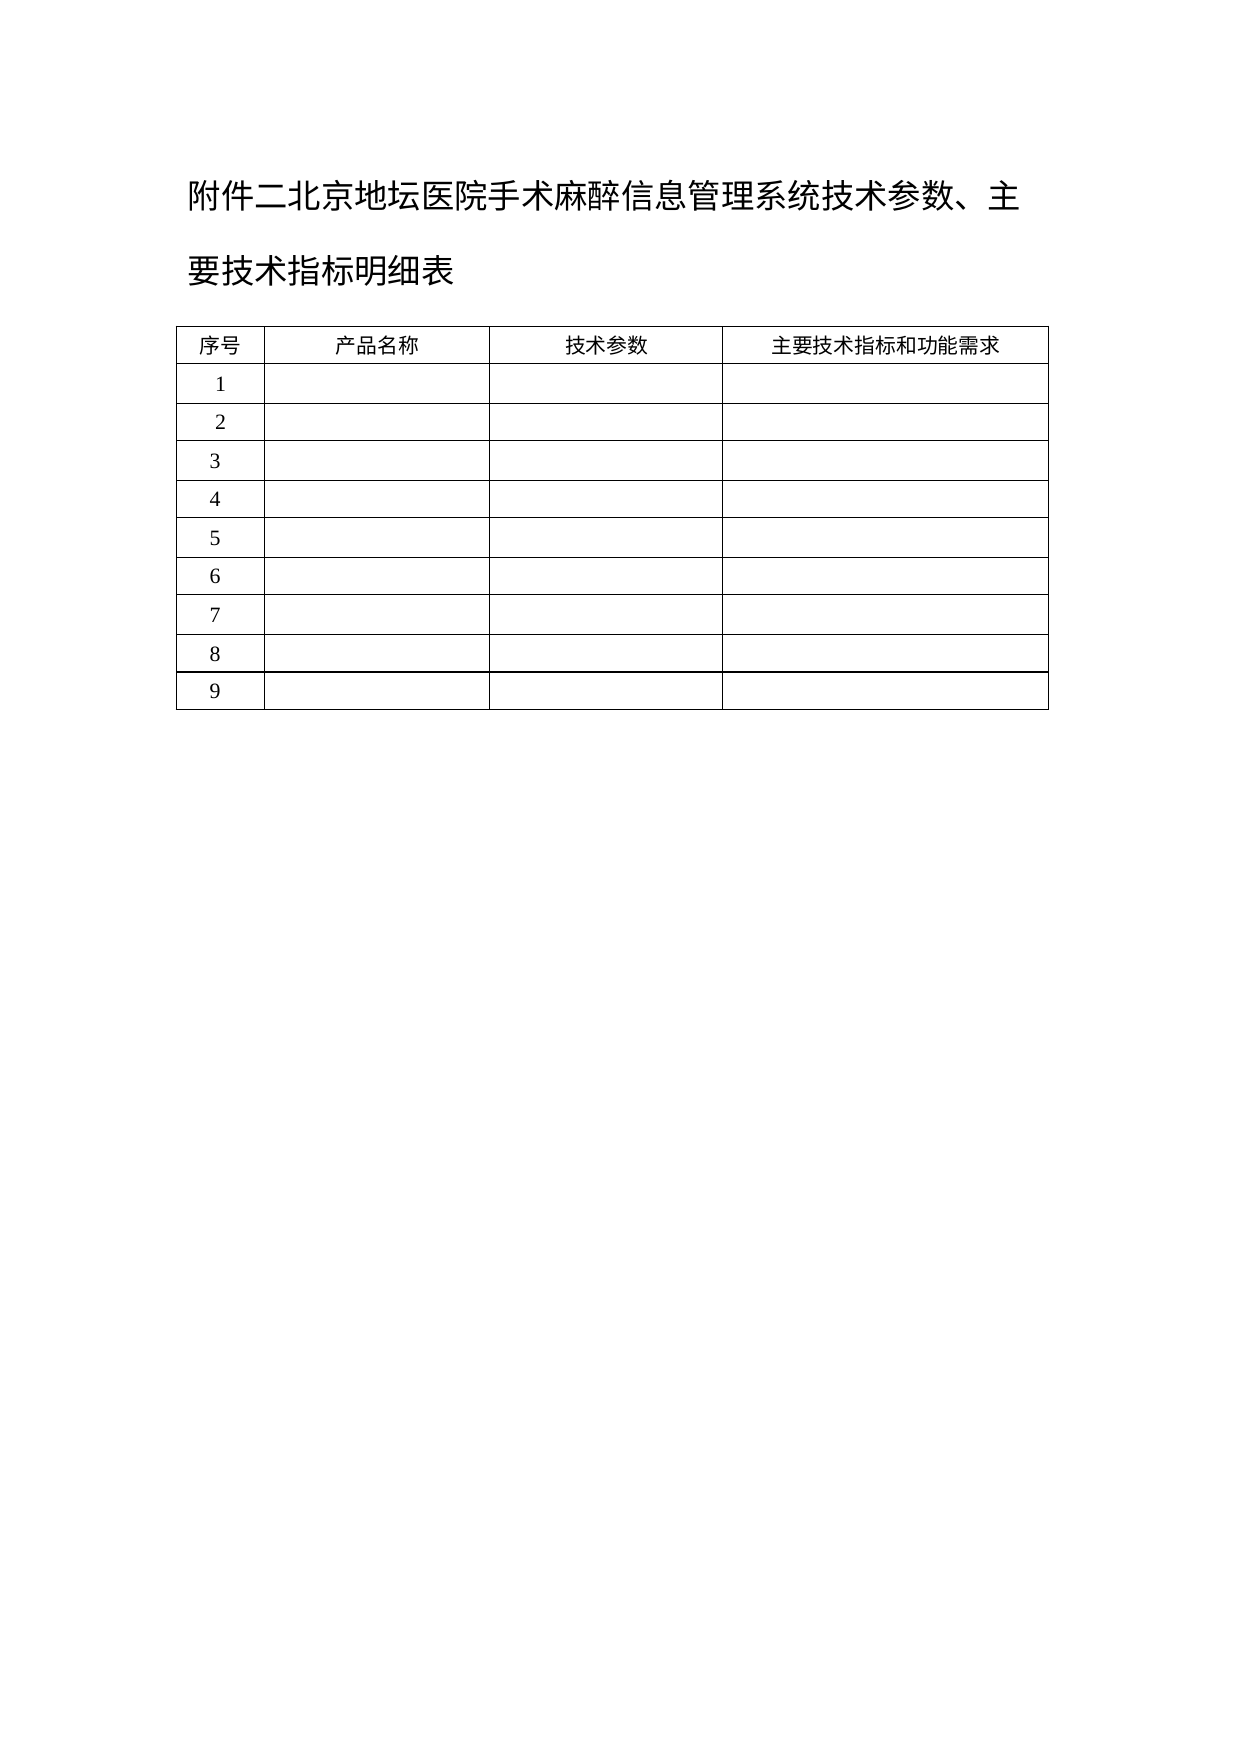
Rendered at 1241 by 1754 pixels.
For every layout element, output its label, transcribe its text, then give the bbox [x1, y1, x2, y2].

table_cell [265, 481, 489, 517]
table_cell 5 [177, 518, 264, 557]
table_cell 2 [177, 404, 264, 440]
table_cell [723, 595, 1048, 634]
table_cell [723, 558, 1048, 594]
table_cell [723, 518, 1048, 557]
table_cell [723, 673, 1048, 709]
table_cell [265, 635, 489, 671]
table_header 产品名称 [265, 327, 489, 363]
table_cell 8 [177, 635, 264, 671]
table_cell [265, 518, 489, 557]
table_cell [490, 364, 722, 403]
table_cell 6 [177, 558, 264, 594]
table_cell [265, 404, 489, 440]
table_cell 7 [177, 595, 264, 634]
table_cell [490, 518, 722, 557]
table_header 序号 [177, 327, 264, 363]
text 附件二北京地坛医院手术麻醉信息管理系统技术参数、主要技术指标明细表 [187, 162, 1053, 302]
table_cell [490, 558, 722, 594]
table_cell [265, 595, 489, 634]
table_header 主要技术指标和功能需求 [723, 327, 1048, 363]
table_cell 9 [177, 673, 264, 709]
table_header 技术参数 [490, 327, 722, 363]
table_cell [723, 364, 1048, 403]
table_cell 1 [177, 364, 264, 403]
table_cell 4 [177, 481, 264, 517]
table_cell [490, 595, 722, 634]
table_cell [265, 673, 489, 709]
table_cell [490, 635, 722, 671]
table_cell [490, 441, 722, 480]
table_cell [723, 481, 1048, 517]
table_cell [265, 558, 489, 594]
table_cell 3 [177, 441, 264, 480]
table_cell [265, 441, 489, 480]
table_cell [490, 481, 722, 517]
table_cell [265, 364, 489, 403]
table_cell [490, 673, 722, 709]
table_cell [723, 635, 1048, 671]
table_cell [723, 404, 1048, 440]
table_cell [490, 404, 722, 440]
table_cell [723, 441, 1048, 480]
